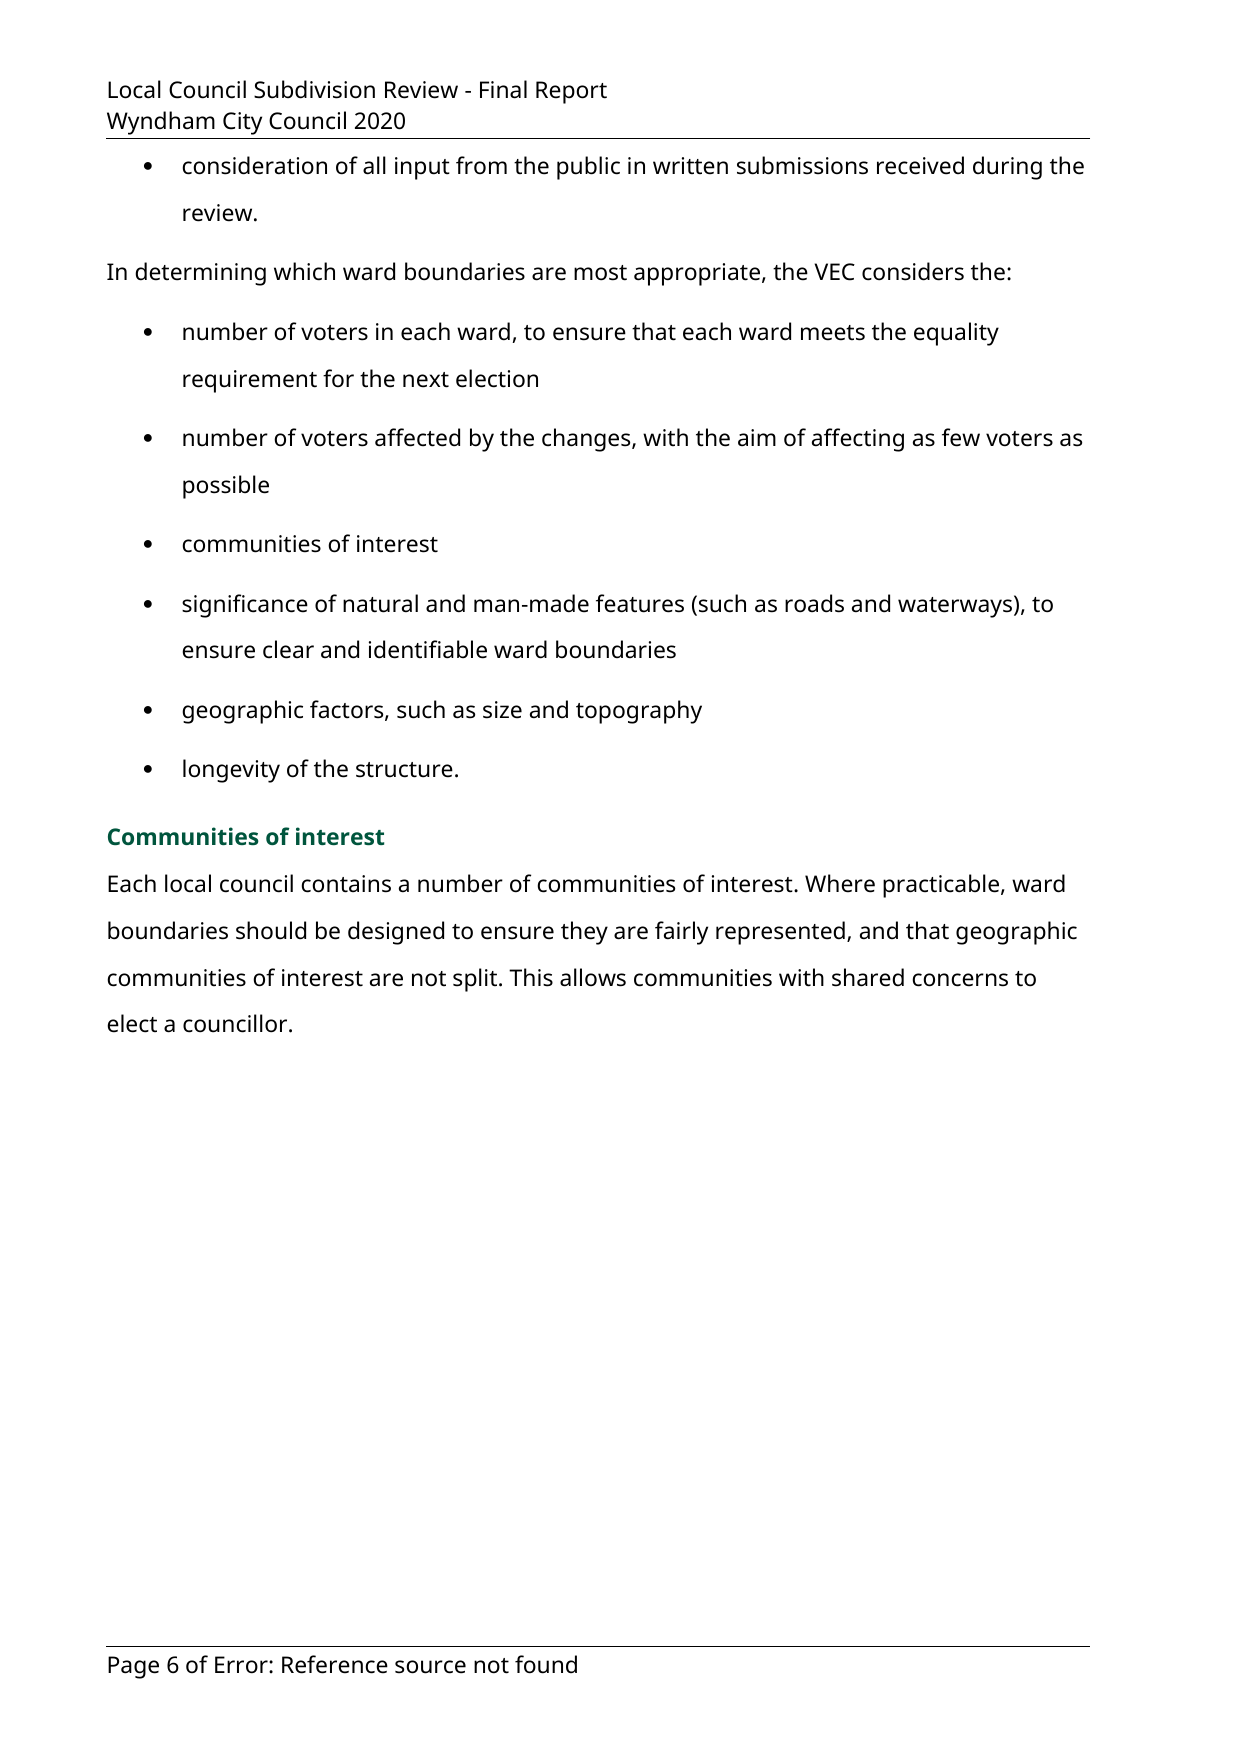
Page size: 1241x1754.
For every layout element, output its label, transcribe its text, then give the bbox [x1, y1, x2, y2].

list geographic factors, such as size and topography [144, 694, 1090, 725]
text In determining which ward boundaries are most appropriate, the VEC considers the: [106, 256, 1090, 287]
subtitle Communities of interest [106, 821, 1090, 852]
list longevity of the structure. [144, 753, 1090, 784]
list number of voters in each ward, to ensure that each ward meets the equality requirement for the next election [144, 316, 1090, 394]
text Each local council contains a number of communities of interest. Where practicable, ward boundaries should be designed to ensure they are fairly represented, and that geographic communities of interest are not split. This allows communities with shared concerns to elect a councillor. [106, 868, 1090, 1039]
list consideration of all input from the public in written submissions received during the review. [144, 150, 1090, 228]
list number of voters affected by the changes, with the aim of affecting as few voters as possible [144, 422, 1090, 500]
list significance of natural and man-made features (such as roads and waterways), to ensure clear and identifiable ward boundaries [144, 587, 1090, 666]
list communities of interest [144, 528, 1090, 559]
